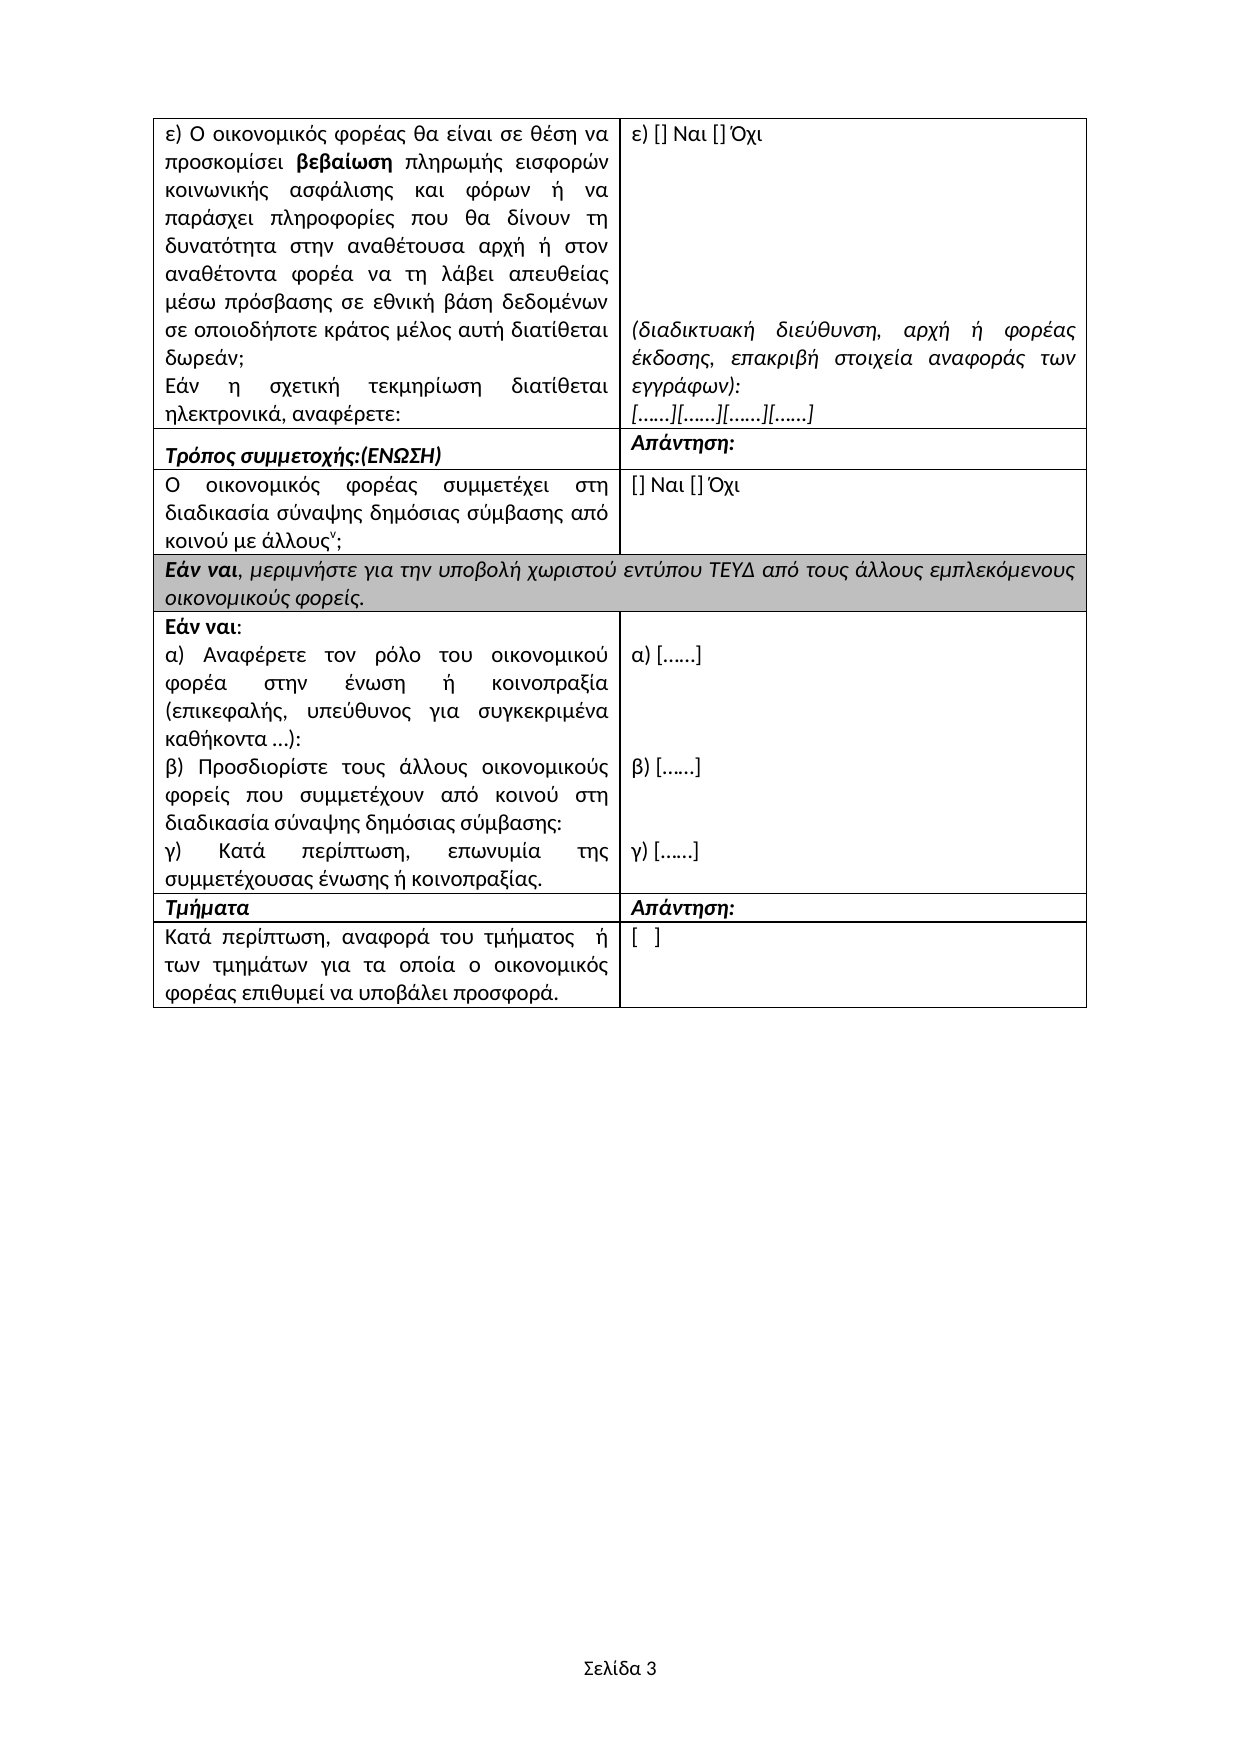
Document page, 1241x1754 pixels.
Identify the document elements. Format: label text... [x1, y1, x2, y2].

table_cell Τμήματα [154, 894, 619, 921]
table_cell Τρόπος συμμετοχής:(ΕΝΩΣΗ) [154, 429, 619, 469]
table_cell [154, 119, 619, 427]
table_cell Απάντηση: [621, 429, 1086, 469]
table_cell Ο οικονομικός φορέας συμμετέχει στη διαδικασία σύναψης δημόσιας σύμβασης από κοινού με άλλους; [154, 470, 619, 554]
table_cell [] Ναι [] Όχι [621, 470, 1086, 554]
table_cell α) [……] β) [……] γ) [……] [621, 612, 1086, 892]
table_cell [ ] [621, 923, 1086, 1007]
table_cell Εάν ναι, μεριμνήστε για την υποβολή χωριστού εντύπου ΤΕΥΔ από τους άλλους εμπλεκόμενους οικονομικούς φορείς. [154, 555, 1086, 611]
table_cell Απάντηση: [621, 894, 1086, 921]
table_cell Εάν ναι: α) Αναφέρετε τον ρόλο του οικονομικού φορέα στην ένωση ή κοινοπραξία (επικεφαλής, υπεύθυνος για συγκεκριμένα καθήκοντα …): β) Προσδιορίστε τους άλλους οικονομικούς φορείς που συμμετέχουν από κοινού στη διαδικασία σύναψης δημόσιας σύμβασης: γ) Κατά περίπτωση, επωνυμία της συμμετέχουσας ένωσης ή κοινοπραξίας. [154, 612, 619, 892]
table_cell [621, 119, 1086, 427]
table_cell Κατά περίπτωση, αναφορά του τμήματος ή των τμημάτων για τα οποία ο οικονομικός φορέας επιθυμεί να υποβάλει προσφορά. [154, 923, 619, 1007]
